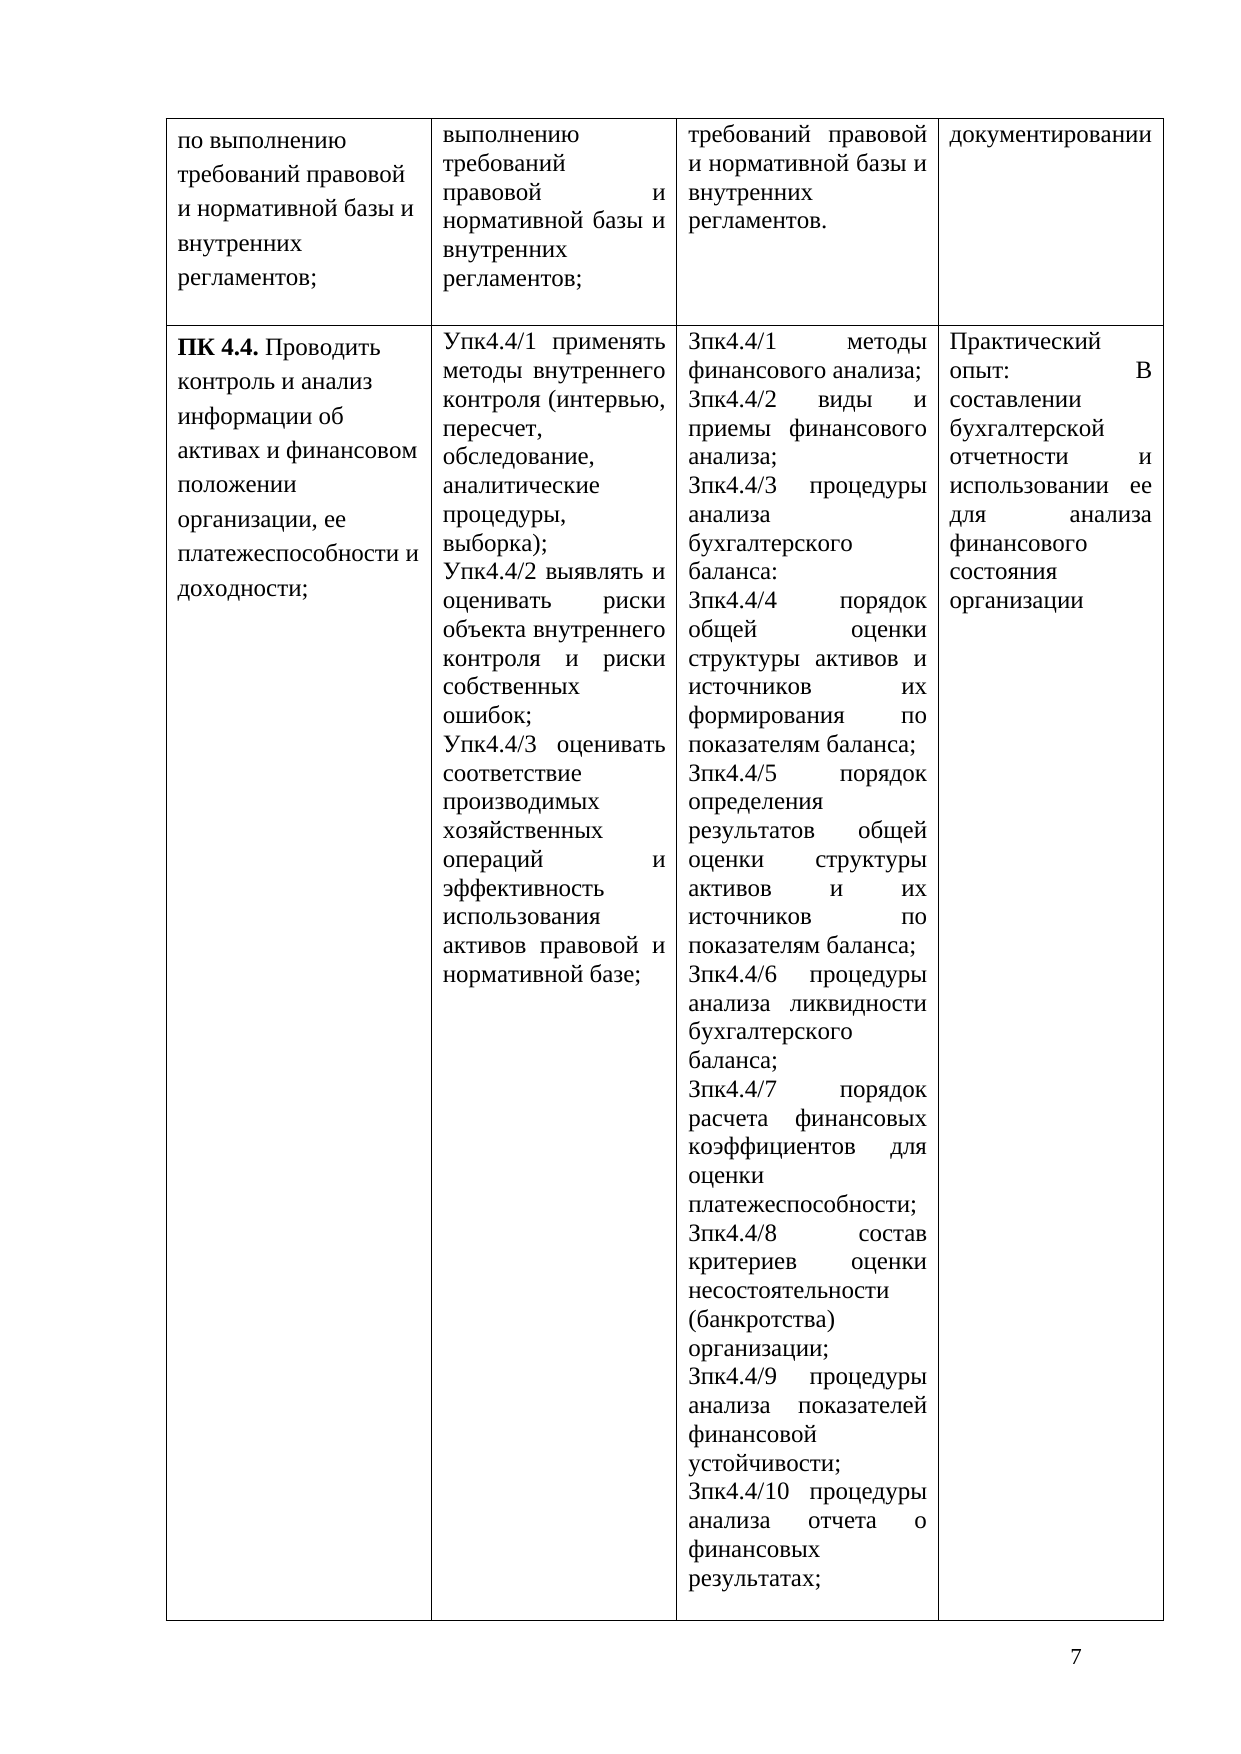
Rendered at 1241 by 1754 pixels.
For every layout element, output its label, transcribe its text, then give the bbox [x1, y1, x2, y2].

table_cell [939, 119, 1163, 325]
table_cell Упк4.4/1 применять методы внутреннего контроля (интервью, пересчет, обследование, аналитические процедуры, выборка); Упк4.4/2 выявлять и оценивать риски объекта внутреннего контроля и риски собственных ошибок; Упк4.4/3 оценивать соответствие производимых хозяйственных операций и эффективность использования активов правовой и нормативной базе; [432, 326, 676, 1620]
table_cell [432, 119, 676, 325]
table_cell Практический опыт: В составлении бухгалтерской отчетности и использовании ее для анализа финансового состояния организации [939, 326, 1163, 1620]
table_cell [677, 119, 938, 325]
table_cell Зпк4.4/1 методы финансового анализа; Зпк4.4/2 виды и приемы финансового анализа; Зпк4.4/3 процедуры анализа бухгалтерского баланса: Зпк4.4/4 порядок общей оценки структуры активов и источников их формирования по показателям баланса; Зпк4.4/5 порядок определения результатов общей оценки структуры активов и их источников по показателям баланса; Зпк4.4/6 процедуры анализа ликвидности бухгалтерского баланса; Зпк4.4/7 порядок расчета финансовых коэффициентов для оценки платежеспособности; Зпк4.4/8 состав критериев оценки несостоятельности (банкротства) организации; Зпк4.4/9 процедуры анализа показателей финансовой устойчивости; Зпк4.4/10 процедуры анализа отчета о финансовых результатах; [677, 326, 938, 1620]
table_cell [167, 119, 431, 325]
table_cell ПК 4.4. Проводить контроль и анализ информации об активах и финансовом положении организации, ее платежеспособности и доходности; [167, 326, 431, 1620]
